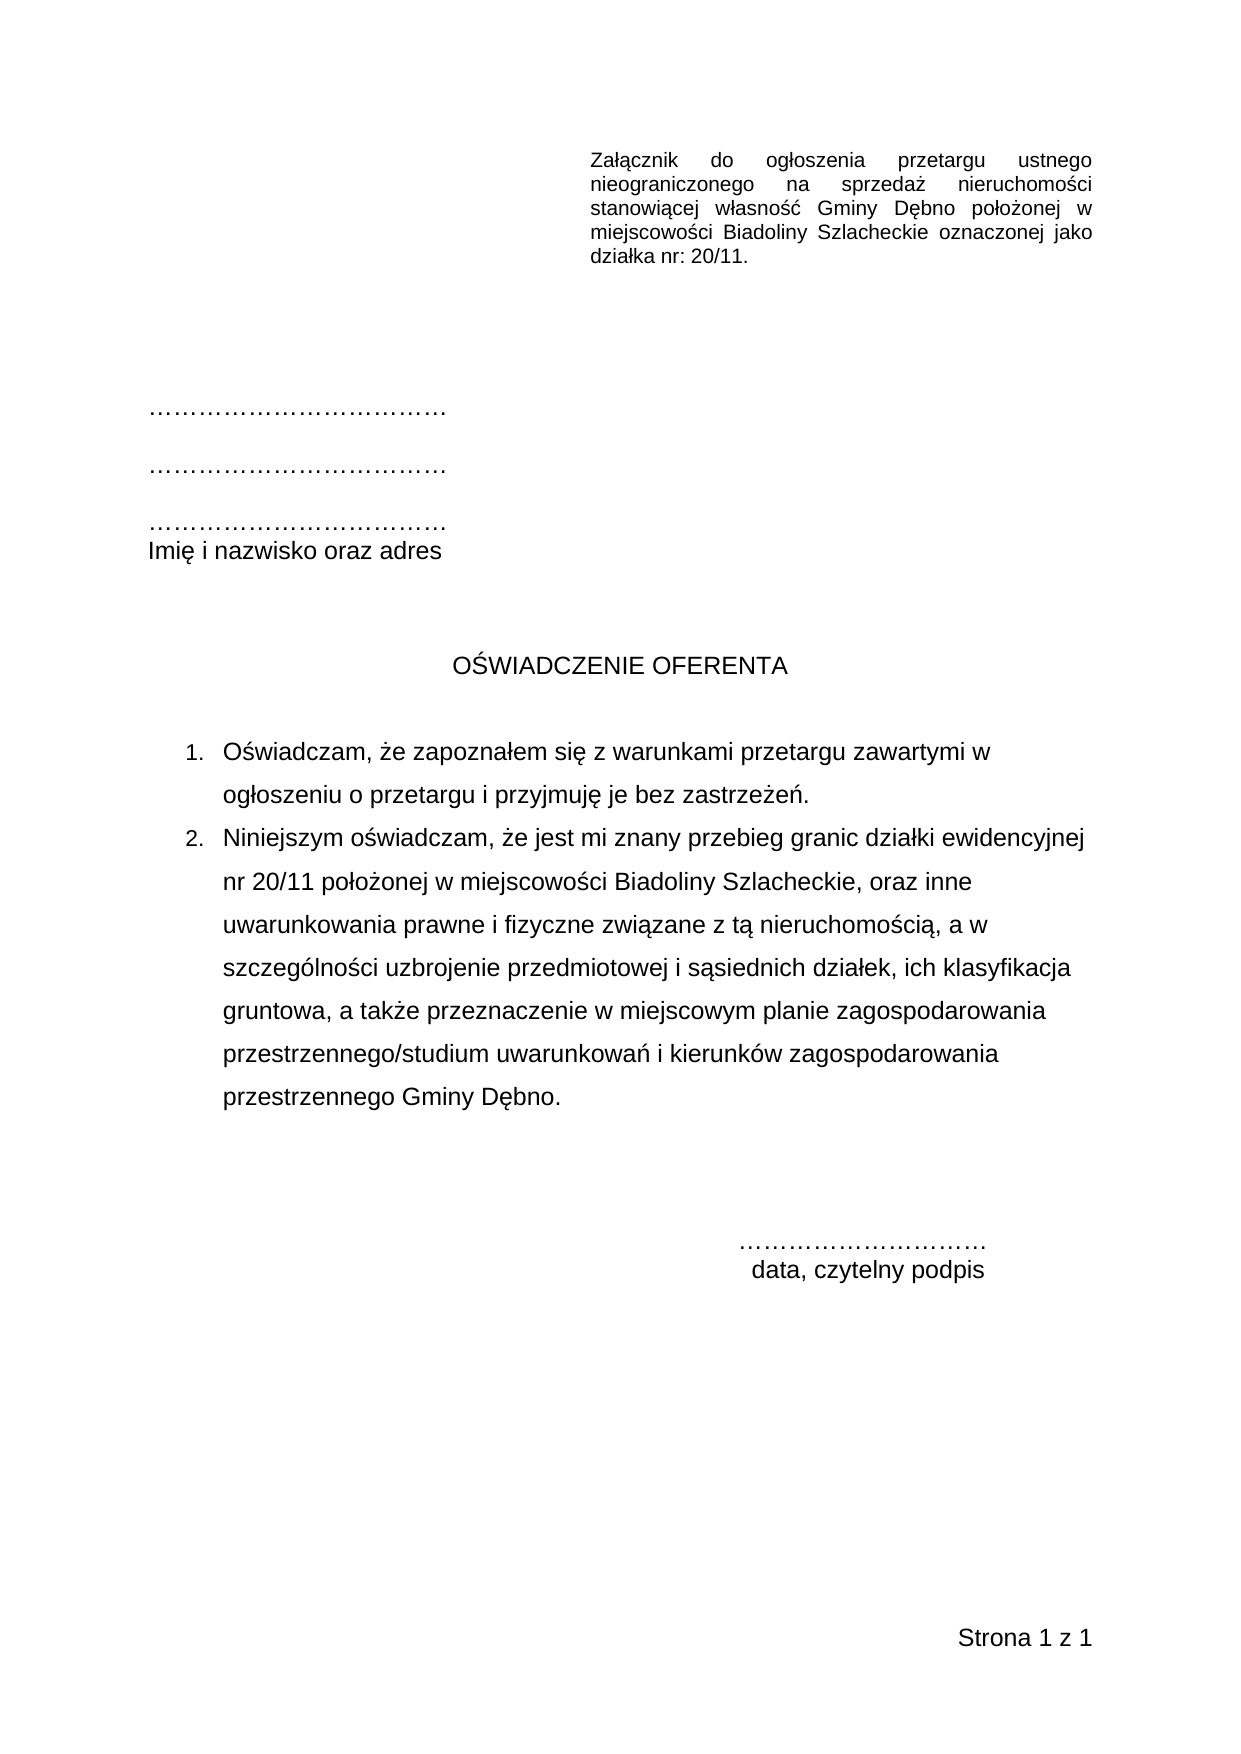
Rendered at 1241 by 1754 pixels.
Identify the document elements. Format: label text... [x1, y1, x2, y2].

text ……………………………… [148, 507, 1092, 536]
text ……………………………… [148, 392, 1092, 421]
text data, czytelny podpis [664, 1254, 1092, 1283]
text ………………………… [664, 1226, 1092, 1254]
text OŚWIADCZENIE OFERENTA [148, 651, 1092, 679]
list Oświadczam, że zapoznałem się z warunkami przetargu zawartymi w ogłoszeniu o przetargu i przyjmuję je bez zastrzeżeń. [185, 737, 1092, 809]
text Imię i nazwisko oraz adres [148, 536, 1092, 564]
text Załącznik do ogłoszenia przetargu ustnego nieograniczonego na sprzedaż nieruchomości stanowiącej własność Gminy Dębno położonej w miejscowości Biadoliny Szlacheckie oznaczonej jako działka nr: 20/11. [590, 148, 1092, 267]
list Niniejszym oświadczam, że jest mi znany przebieg granic działki ewidencyjnej nr 20/11 położonej w miejscowości Biadoliny Szlacheckie, oraz inne uwarunkowania prawne i fizyczne związane z tą nieruchomością, a w szczególności uzbrojenie przedmiotowej i sąsiednich działek, ich klasyfikacja gruntowa, a także przeznaczenie w miejscowym planie zagospodarowania przestrzennego/studium uwarunkowań i kierunków zagospodarowania przestrzennego Gminy Dębno. [185, 823, 1092, 1111]
text ……………………………… [148, 449, 1092, 478]
